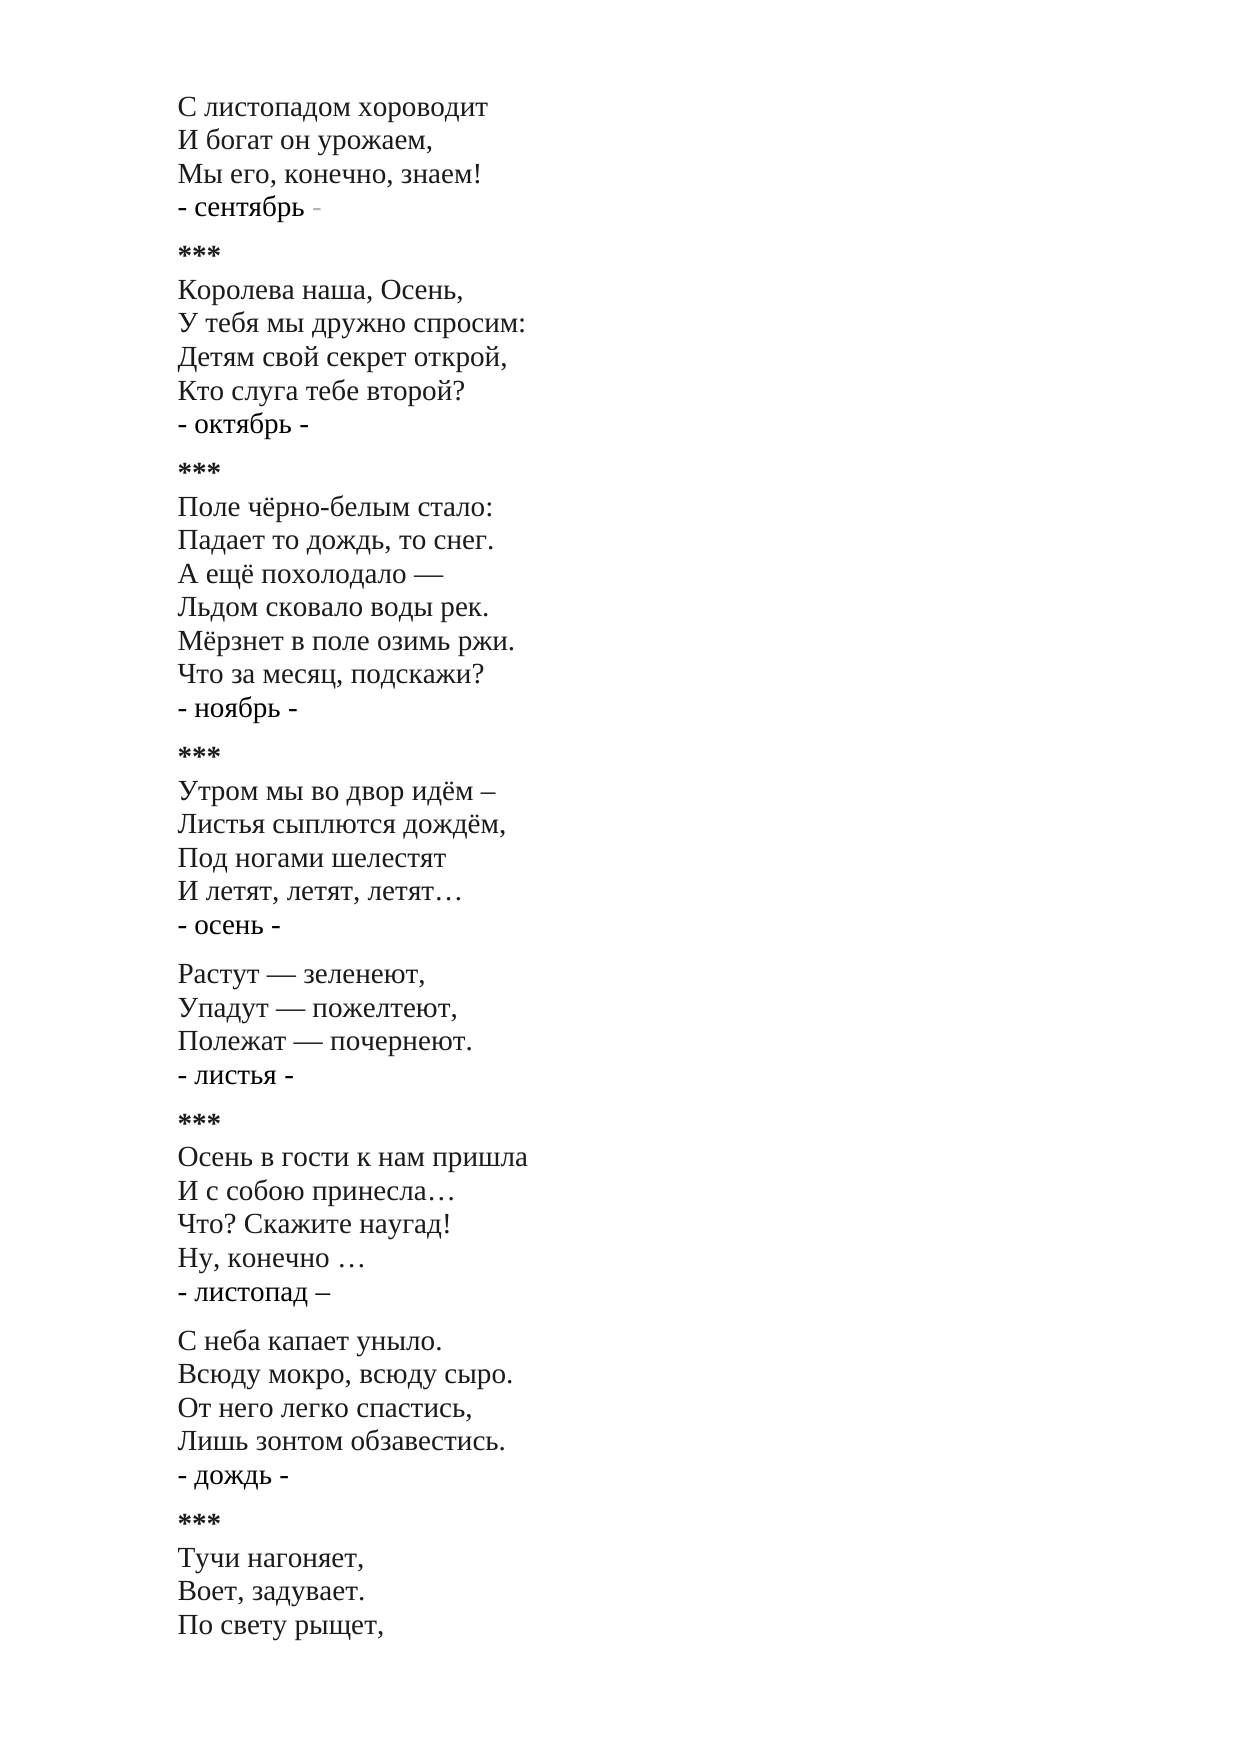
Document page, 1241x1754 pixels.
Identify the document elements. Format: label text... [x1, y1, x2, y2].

text *** Осень в гости к нам пришла И с собою принесла… Что? Скажите наугад! Ну, конечно … - листопад – [177, 1106, 1152, 1307]
text Растут — зеленеют, Упадут — пожелтеют, Полежат — почернеют. - листья - [177, 956, 1152, 1090]
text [177, 1506, 1152, 1640]
text С неба капает уныло. Всюду мокро, всюду сыро. От него легко спастись, Лишь зонтом обзавестись. - дождь - [177, 1323, 1152, 1491]
text *** Поле чёрно-белым стало: Падает то дождь, то снег. А ещё похолодало — Льдом сковало воды рек. Мёрзнет в поле озимь ржи. Что за месяц, подскажи? - ноябрь - [177, 455, 1152, 724]
text *** Королева наша, Осень, У тебя мы дружно спросим: Детям свой секрет открой, Кто слуга тебе второй? - октябрь - [177, 238, 1152, 440]
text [177, 89, 1152, 223]
text *** Утром мы во двор идём – Листья сыплются дождём, Под ногами шелестят И летят, летят, летят… - осень - [177, 739, 1152, 941]
